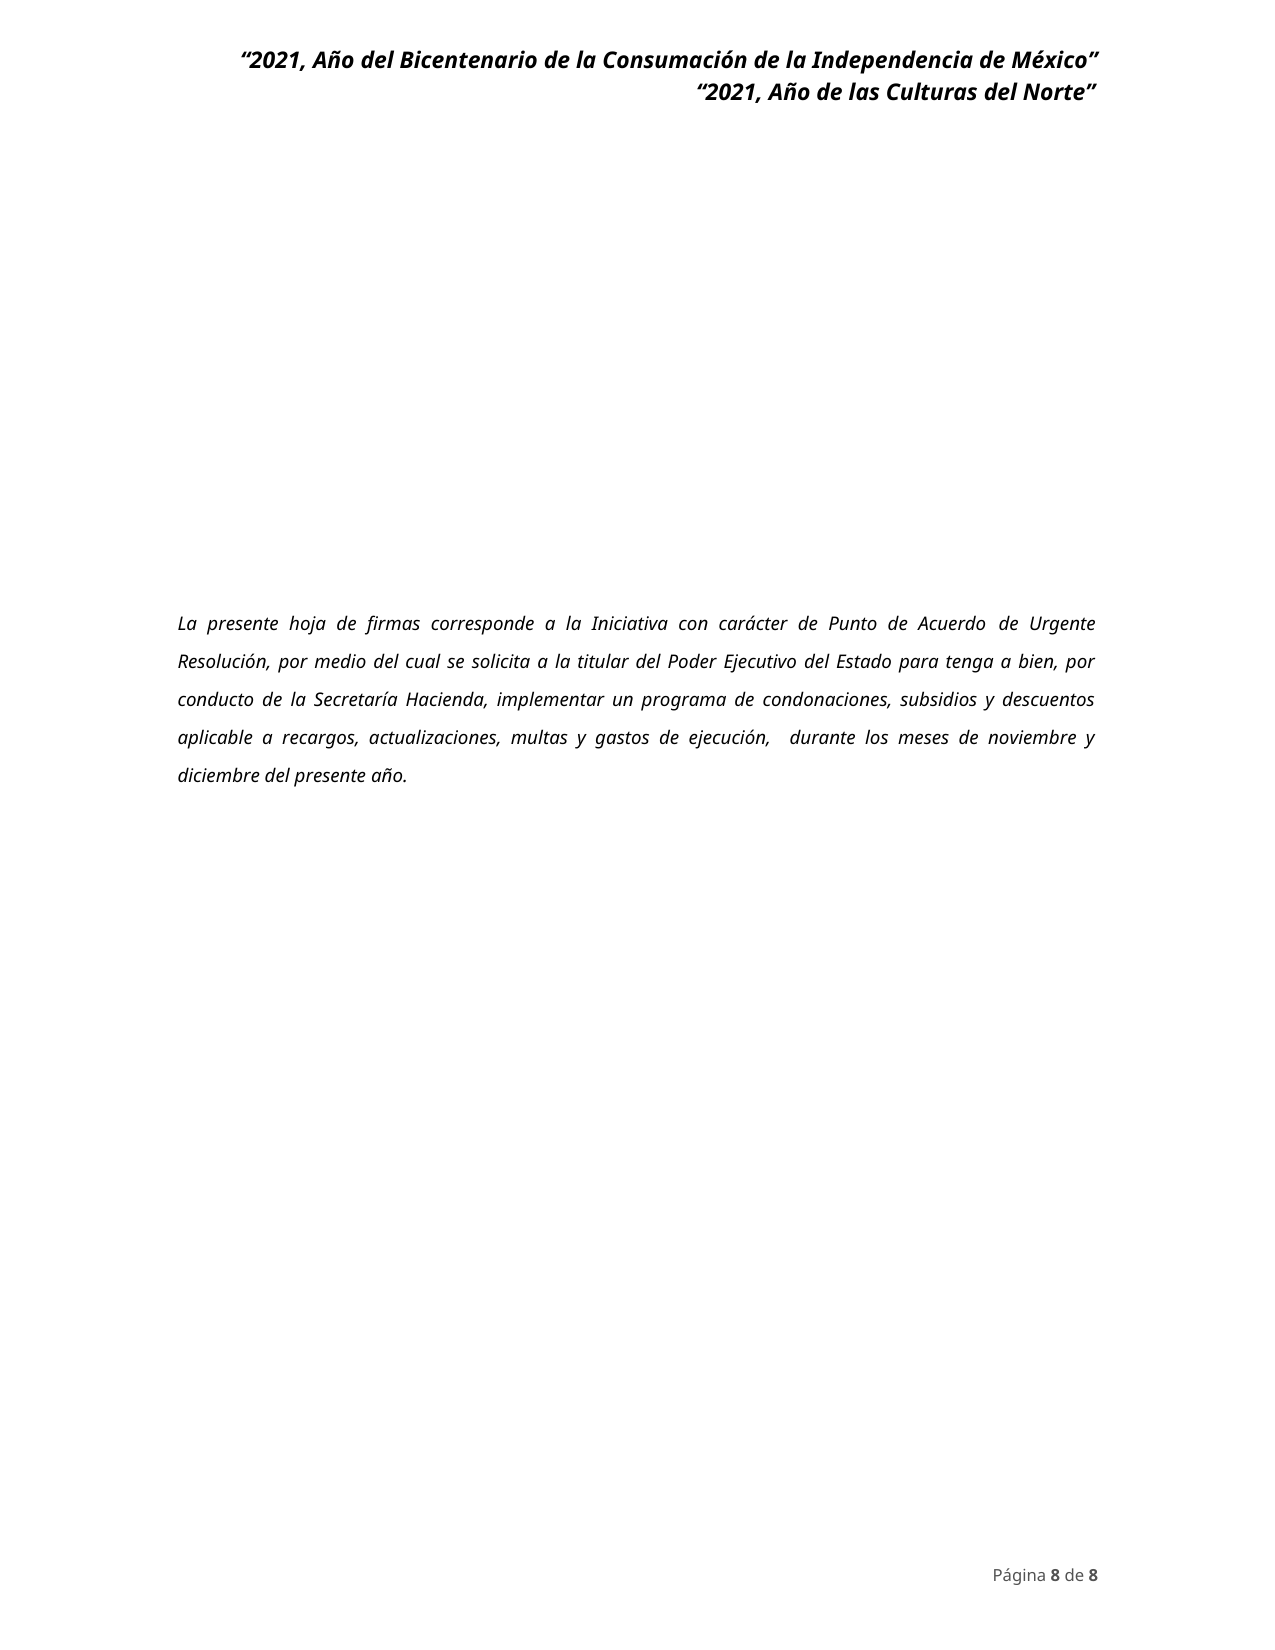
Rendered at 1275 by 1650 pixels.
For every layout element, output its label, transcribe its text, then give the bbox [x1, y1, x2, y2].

text La presente hoja de firmas corresponde a la Iniciativa con carácter de Punto de Acuerdo de Urgente Resolución, por medio del cual se solicita a la titular del Poder Ejecutivo del Estado para tenga a bien, por conducto de la Secretaría Hacienda, implementar un programa de condonaciones, subsidios y descuentos aplicable a recargos, actualizaciones, multas y gastos de ejecución, durante los meses de noviembre y diciembre del presente año. [177, 610, 1098, 788]
